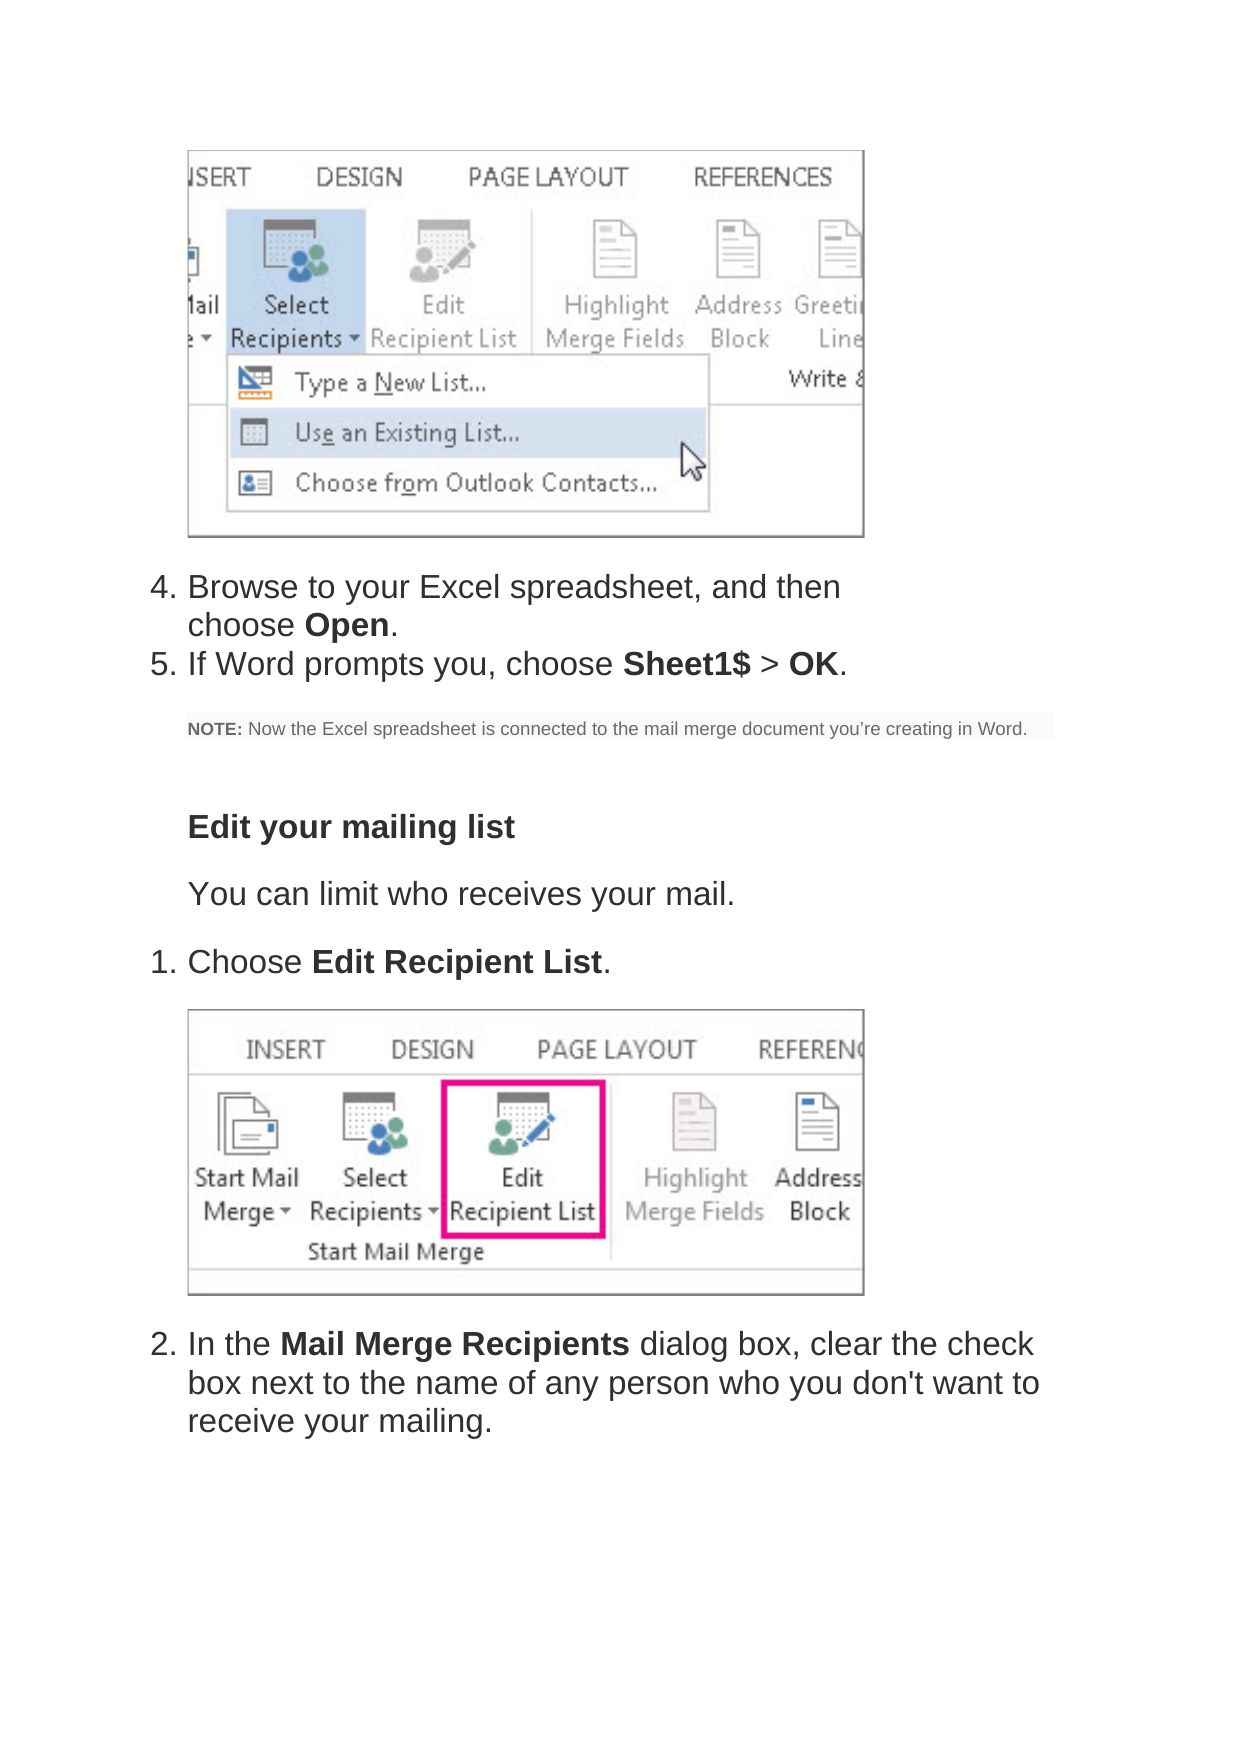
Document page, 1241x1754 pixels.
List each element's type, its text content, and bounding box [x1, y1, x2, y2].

text NOTE: Now the Excel spreadsheet is connected to the mail merge document you’re creating in Word. [187, 711, 1053, 739]
list In the Mail Merge Recipients dialog box, clear the check box next to the name of any person who you don't want to receive your mailing. [150, 1324, 1053, 1439]
text Edit your mailing list [187, 768, 1053, 845]
list Browse to your Excel spreadsheet, and then choose Open. [150, 567, 1053, 643]
list Choose Edit Recipient List. [150, 942, 1053, 981]
text You can limit who receives your mail. [187, 874, 1053, 913]
picture [187, 1009, 865, 1296]
list If Word prompts you, choose Sheet1$ > OK. [150, 643, 1053, 682]
picture [187, 150, 865, 538]
